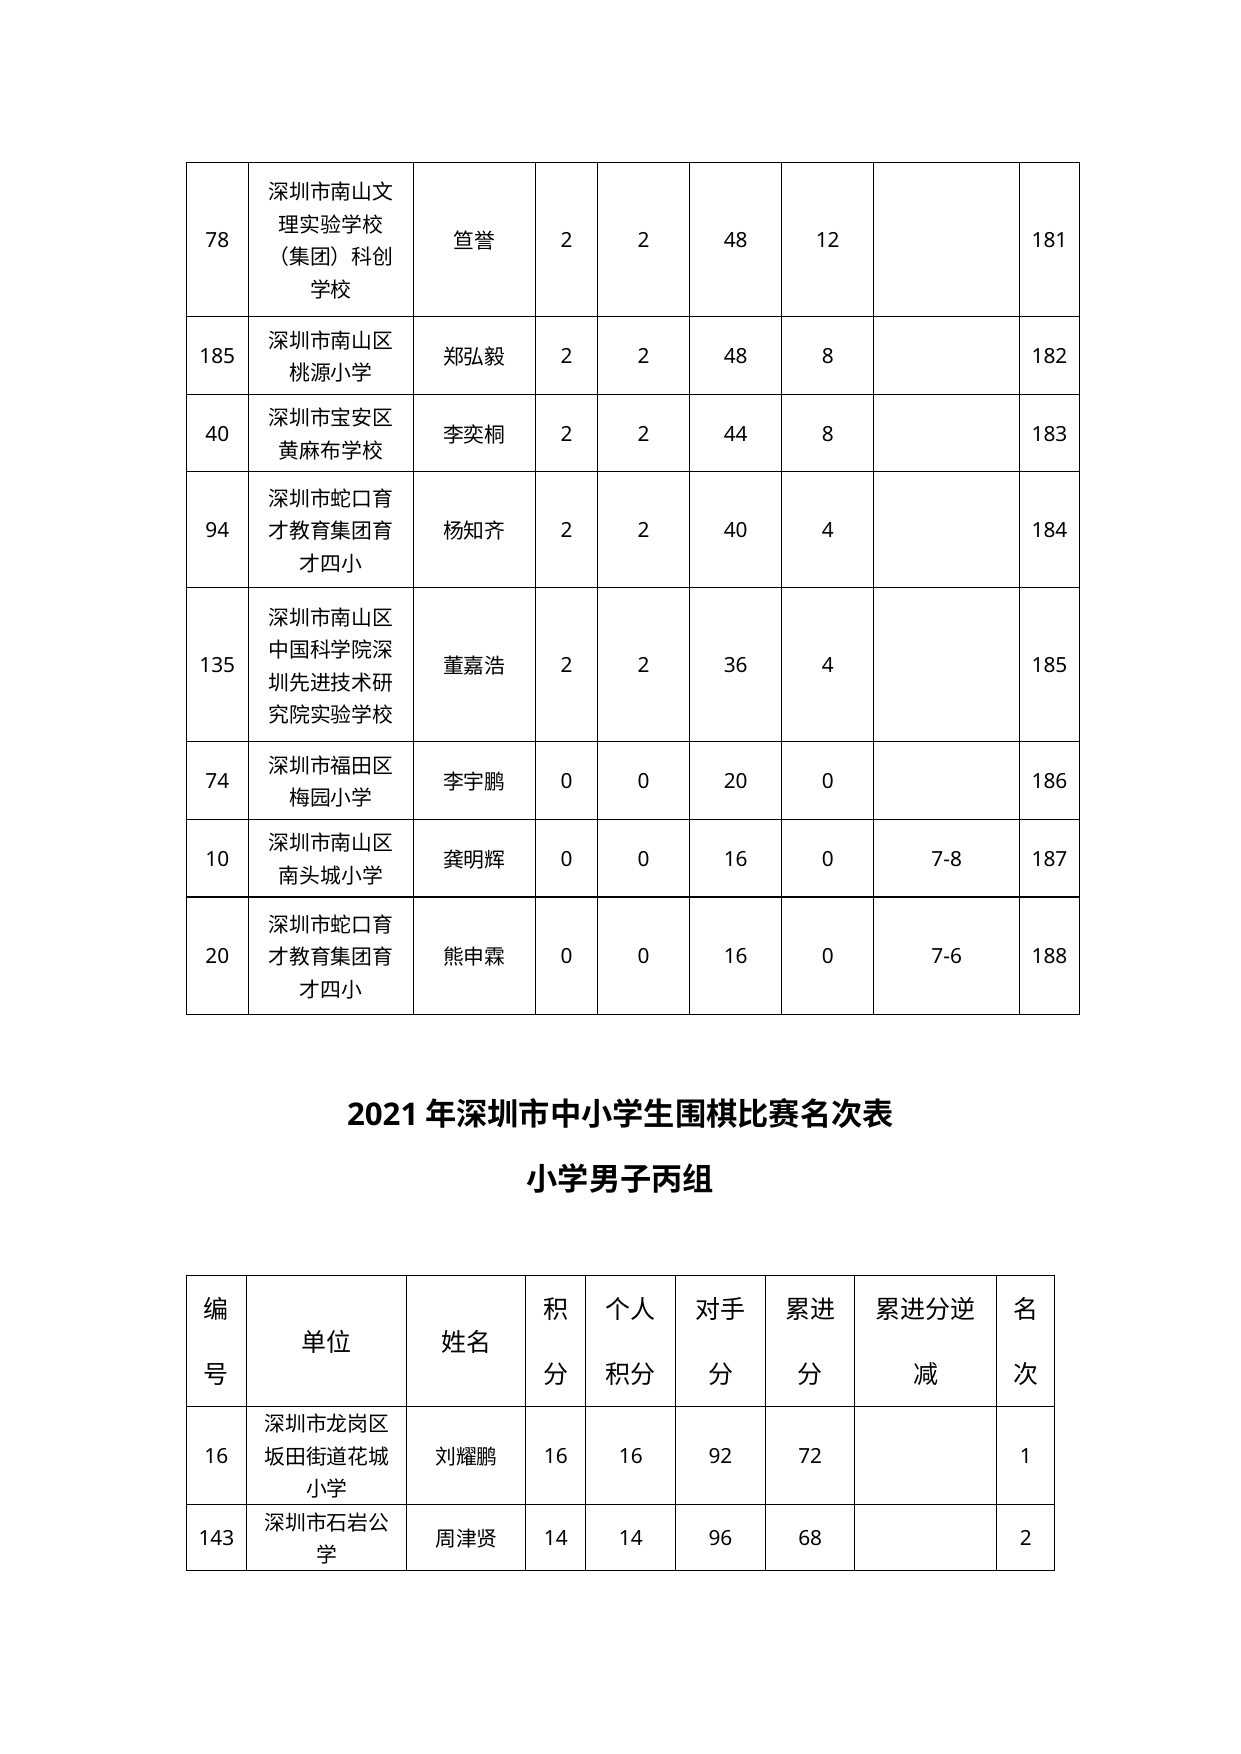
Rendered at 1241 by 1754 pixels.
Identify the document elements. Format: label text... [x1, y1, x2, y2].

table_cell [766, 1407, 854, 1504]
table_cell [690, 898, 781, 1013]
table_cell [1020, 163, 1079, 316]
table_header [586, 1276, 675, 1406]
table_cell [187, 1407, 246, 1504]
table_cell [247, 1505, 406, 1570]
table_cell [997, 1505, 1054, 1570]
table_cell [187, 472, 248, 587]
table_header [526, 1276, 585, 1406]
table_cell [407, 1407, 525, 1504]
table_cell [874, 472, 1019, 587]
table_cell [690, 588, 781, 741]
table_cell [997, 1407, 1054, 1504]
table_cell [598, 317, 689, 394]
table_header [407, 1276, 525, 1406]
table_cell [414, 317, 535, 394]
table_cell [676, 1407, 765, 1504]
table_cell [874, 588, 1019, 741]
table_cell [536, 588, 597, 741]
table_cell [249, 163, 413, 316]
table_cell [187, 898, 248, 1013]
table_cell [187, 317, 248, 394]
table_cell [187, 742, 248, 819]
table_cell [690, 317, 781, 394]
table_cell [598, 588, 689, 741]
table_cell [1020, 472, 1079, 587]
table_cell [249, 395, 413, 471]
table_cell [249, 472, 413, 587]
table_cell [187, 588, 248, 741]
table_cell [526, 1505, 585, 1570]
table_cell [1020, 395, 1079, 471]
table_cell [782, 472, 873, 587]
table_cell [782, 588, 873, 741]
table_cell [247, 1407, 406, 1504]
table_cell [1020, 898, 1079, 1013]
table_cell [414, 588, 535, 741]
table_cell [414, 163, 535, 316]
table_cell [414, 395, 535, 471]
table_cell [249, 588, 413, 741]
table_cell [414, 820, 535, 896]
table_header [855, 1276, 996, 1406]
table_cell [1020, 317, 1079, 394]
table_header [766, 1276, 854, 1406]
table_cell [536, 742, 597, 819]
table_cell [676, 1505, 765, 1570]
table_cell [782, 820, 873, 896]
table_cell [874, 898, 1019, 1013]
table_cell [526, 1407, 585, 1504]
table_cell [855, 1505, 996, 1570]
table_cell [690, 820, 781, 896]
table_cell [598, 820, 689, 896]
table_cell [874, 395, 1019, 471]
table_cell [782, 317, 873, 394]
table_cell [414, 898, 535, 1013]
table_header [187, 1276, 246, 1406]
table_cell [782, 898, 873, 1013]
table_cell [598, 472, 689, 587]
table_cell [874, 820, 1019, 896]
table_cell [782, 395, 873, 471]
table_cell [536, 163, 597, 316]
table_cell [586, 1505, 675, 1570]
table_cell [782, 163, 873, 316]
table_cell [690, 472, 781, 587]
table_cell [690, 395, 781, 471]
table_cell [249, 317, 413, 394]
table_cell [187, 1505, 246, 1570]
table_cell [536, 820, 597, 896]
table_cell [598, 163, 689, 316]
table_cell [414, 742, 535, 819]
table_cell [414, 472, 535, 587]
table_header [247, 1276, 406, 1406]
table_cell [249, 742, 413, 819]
text 2021年深圳市中小学生围棋比赛名次表 [187, 1079, 1053, 1144]
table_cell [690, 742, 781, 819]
text 小学男子丙组 [187, 1144, 1053, 1209]
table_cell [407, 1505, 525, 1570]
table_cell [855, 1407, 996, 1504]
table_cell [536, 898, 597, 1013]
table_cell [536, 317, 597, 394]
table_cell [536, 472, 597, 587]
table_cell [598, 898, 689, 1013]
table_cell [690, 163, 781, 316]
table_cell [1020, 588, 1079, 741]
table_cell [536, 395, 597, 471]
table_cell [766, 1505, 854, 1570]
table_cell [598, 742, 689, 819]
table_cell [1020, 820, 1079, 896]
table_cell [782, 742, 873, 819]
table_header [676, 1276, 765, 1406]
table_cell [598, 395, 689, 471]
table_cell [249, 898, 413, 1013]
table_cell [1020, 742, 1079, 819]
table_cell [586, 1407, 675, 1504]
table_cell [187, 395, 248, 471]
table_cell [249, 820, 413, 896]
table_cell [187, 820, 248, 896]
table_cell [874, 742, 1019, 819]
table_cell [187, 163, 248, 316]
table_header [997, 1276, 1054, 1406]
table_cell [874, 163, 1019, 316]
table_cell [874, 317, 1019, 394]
